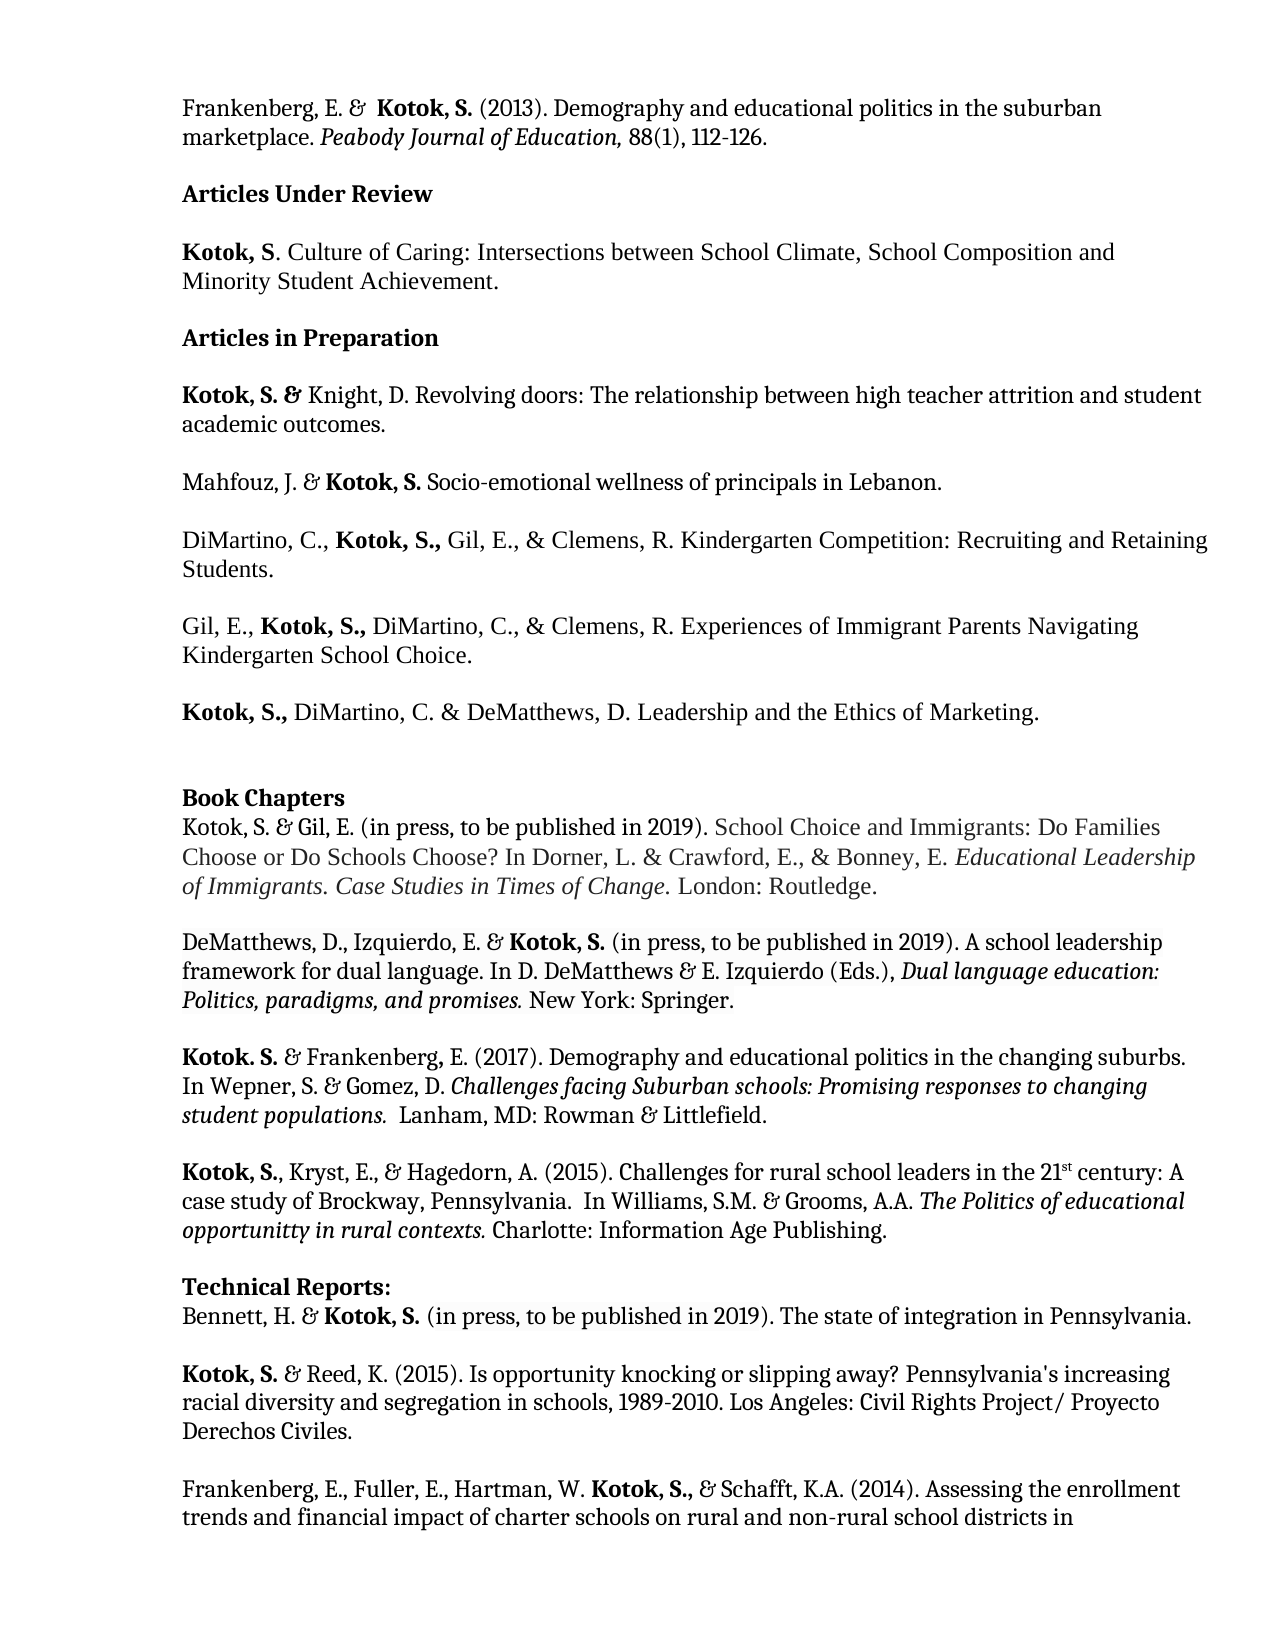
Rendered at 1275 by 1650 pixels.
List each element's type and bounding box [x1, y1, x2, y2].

table_cell [171, 94, 1221, 1532]
